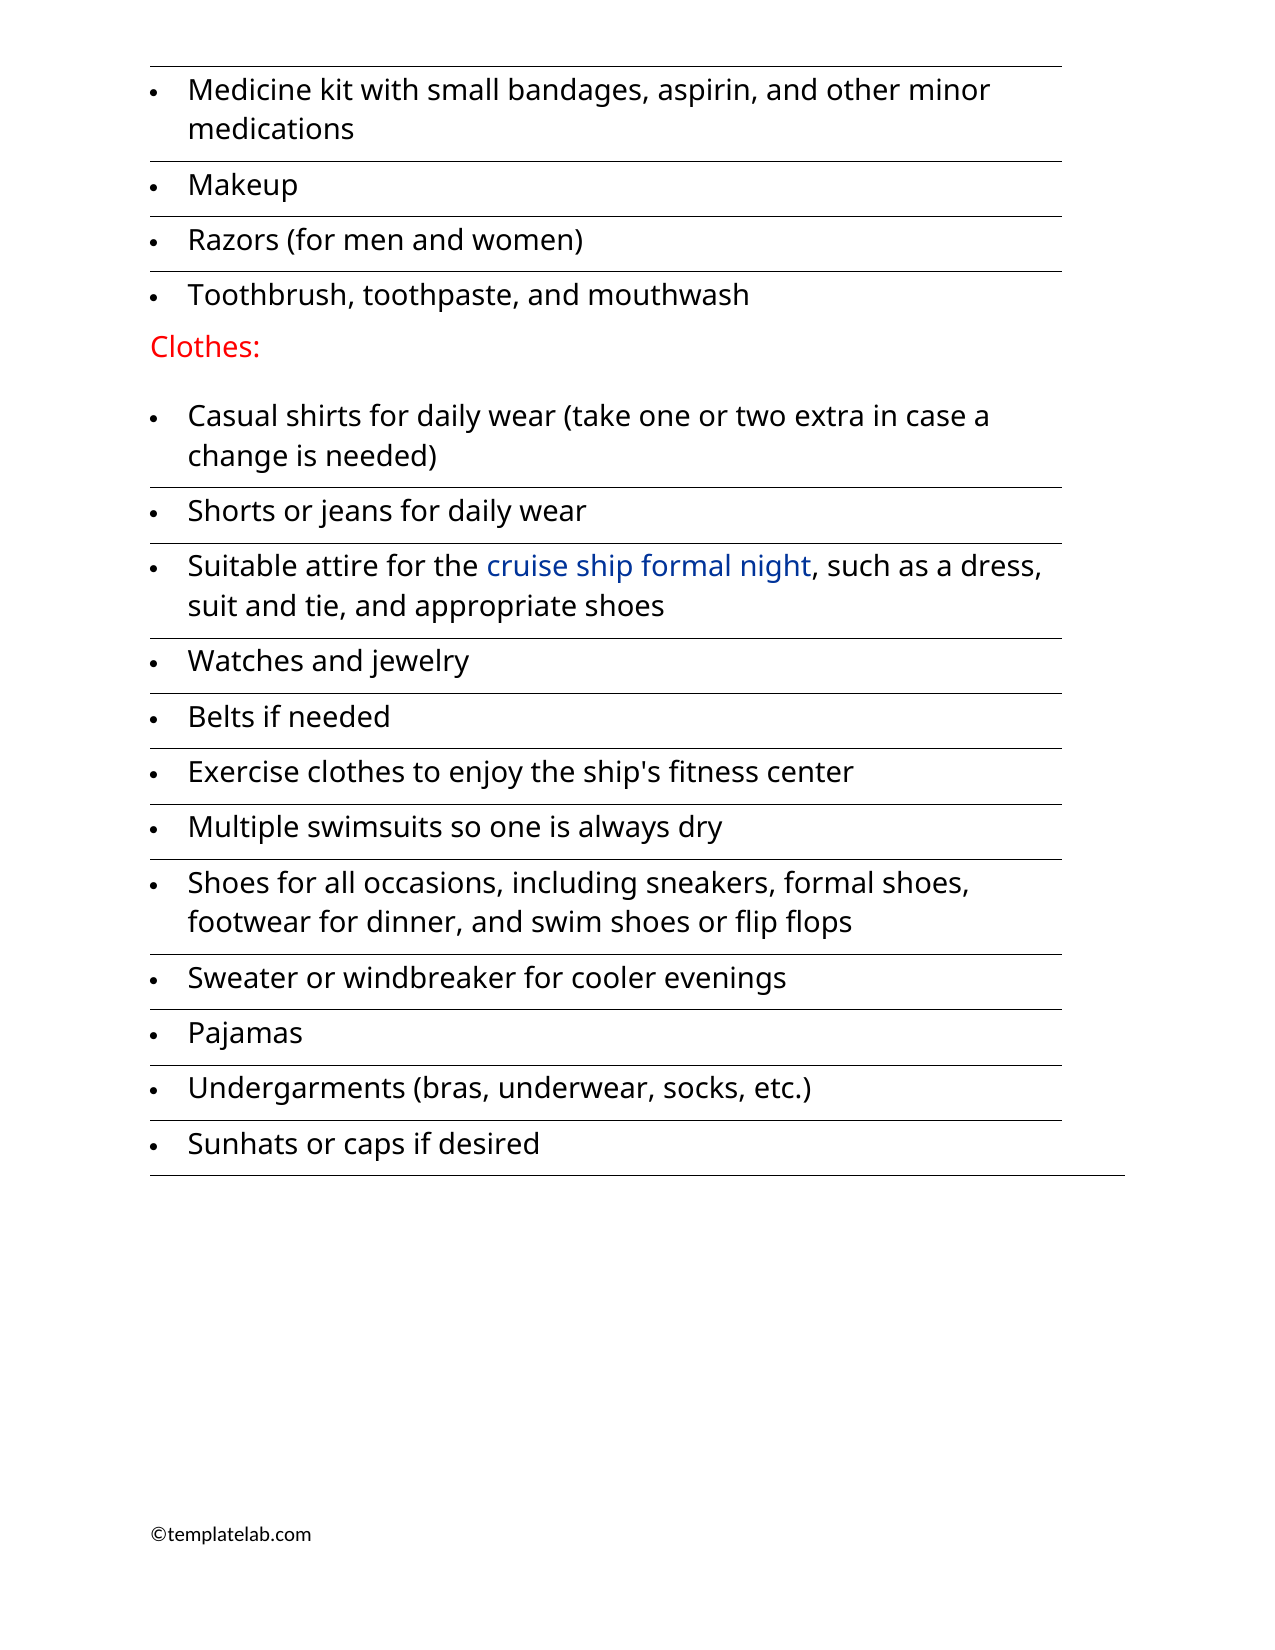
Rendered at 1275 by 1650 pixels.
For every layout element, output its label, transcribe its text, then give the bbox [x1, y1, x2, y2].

list Sunhats or caps if desired [150, 1121, 1062, 1163]
list Multiple swimsuits so one is always dry [150, 805, 1062, 846]
list Makeup [150, 162, 1062, 203]
list Pajamas [150, 1010, 1062, 1052]
list Casual shirts for daily wear (take one or two extra in case a change is needed) [150, 395, 1062, 475]
list Suitable attire for the cruise ship formal night, such as a dress, suit and tie, and appropriate shoes [150, 544, 1062, 625]
list Undergarments (bras, underwear, socks, etc.) [150, 1066, 1062, 1107]
text Clothes: [150, 327, 1125, 366]
list Medicine kit with small bandages, aspirin, and other minor medications [150, 67, 1062, 148]
list Shorts or jeans for daily wear [150, 488, 1062, 530]
list Shoes for all occasions, including sneakers, formal shoes, footwear for dinner, and swim shoes or flip flops [150, 860, 1062, 941]
list Toothbrush, toothpaste, and mouthwash [150, 272, 1062, 314]
list Exercise clothes to enjoy the ship's fitness center [150, 749, 1062, 791]
list Watches and jewelry [150, 639, 1062, 680]
list Razors (for men and women) [150, 217, 1062, 259]
list Belts if needed [150, 694, 1062, 736]
list Sweater or windbreaker for cooler evenings [150, 955, 1062, 997]
